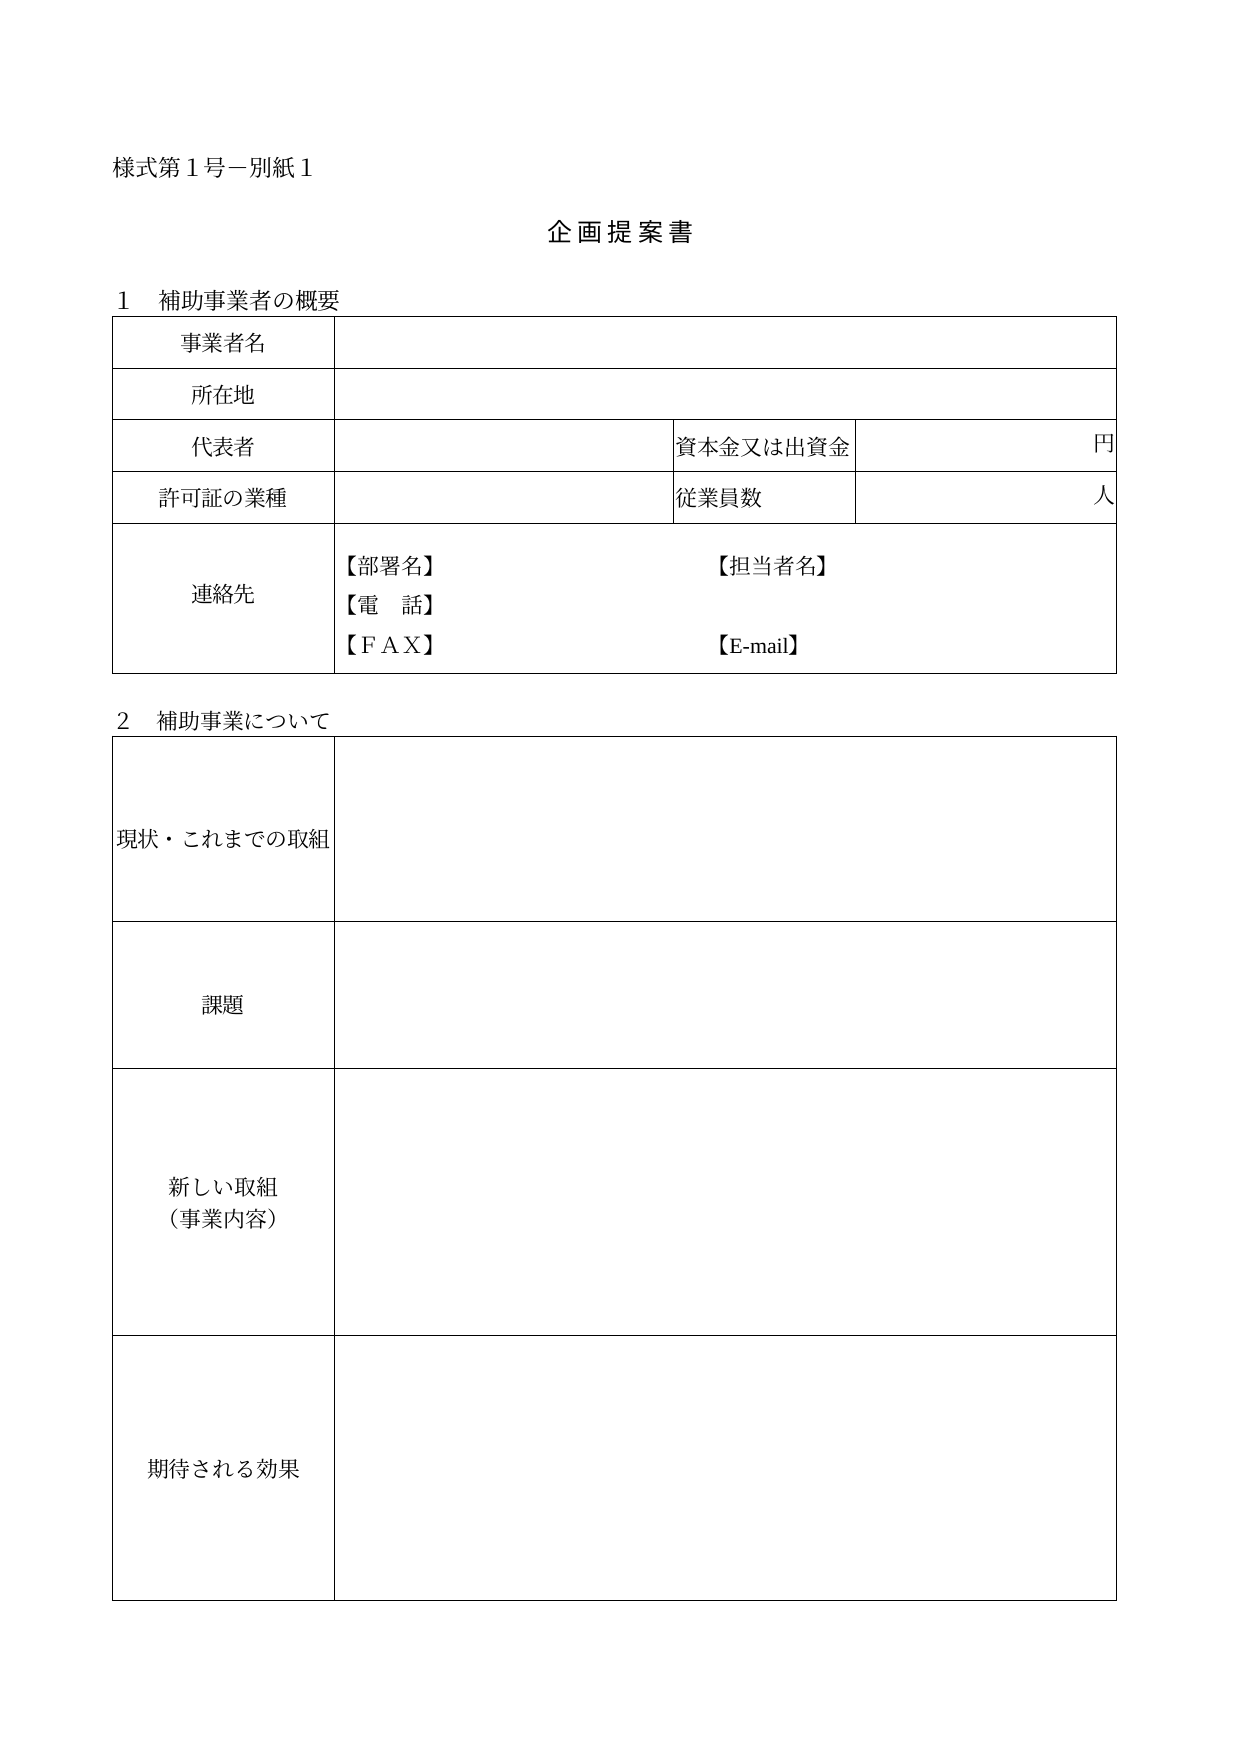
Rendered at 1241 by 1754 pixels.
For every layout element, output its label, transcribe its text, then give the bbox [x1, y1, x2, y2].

table_cell 連絡先 [113, 524, 334, 673]
table_cell 円 [856, 420, 1116, 471]
table_cell 【部署名】 【担当者名】 【電 話】 【ＦＡＸ】 【E-mail】 [335, 524, 1116, 673]
table_cell 新しい取組 （事業内容） [113, 1069, 334, 1334]
table_cell 課題 [113, 922, 334, 1068]
text ２ 補助事業について [112, 704, 1128, 736]
table_cell [335, 369, 1116, 419]
table_header 事業者名 [113, 317, 334, 368]
table_header 現状・これまでの取組 [113, 737, 334, 921]
table_cell 許可証の業種 [113, 472, 334, 523]
table_cell 人 [856, 472, 1116, 523]
table_cell 所在地 [113, 369, 334, 419]
table_cell [335, 420, 673, 471]
table_cell 期待される効果 [113, 1336, 334, 1600]
table_cell 資本金又は出資金 [674, 420, 855, 471]
text 様式第１号－別紙１ [112, 150, 1128, 183]
table_cell 代表者 [113, 420, 334, 471]
table_cell 従業員数 [674, 472, 855, 523]
table_header [335, 317, 1116, 368]
table_header [335, 737, 1116, 921]
text １ 補助事業者の概要 [112, 283, 1128, 316]
table_cell [335, 472, 673, 523]
table_cell [335, 1069, 1116, 1334]
table_cell [335, 922, 1116, 1068]
text 企 画 提 案 書 [112, 213, 1128, 249]
table_cell [335, 1336, 1116, 1600]
